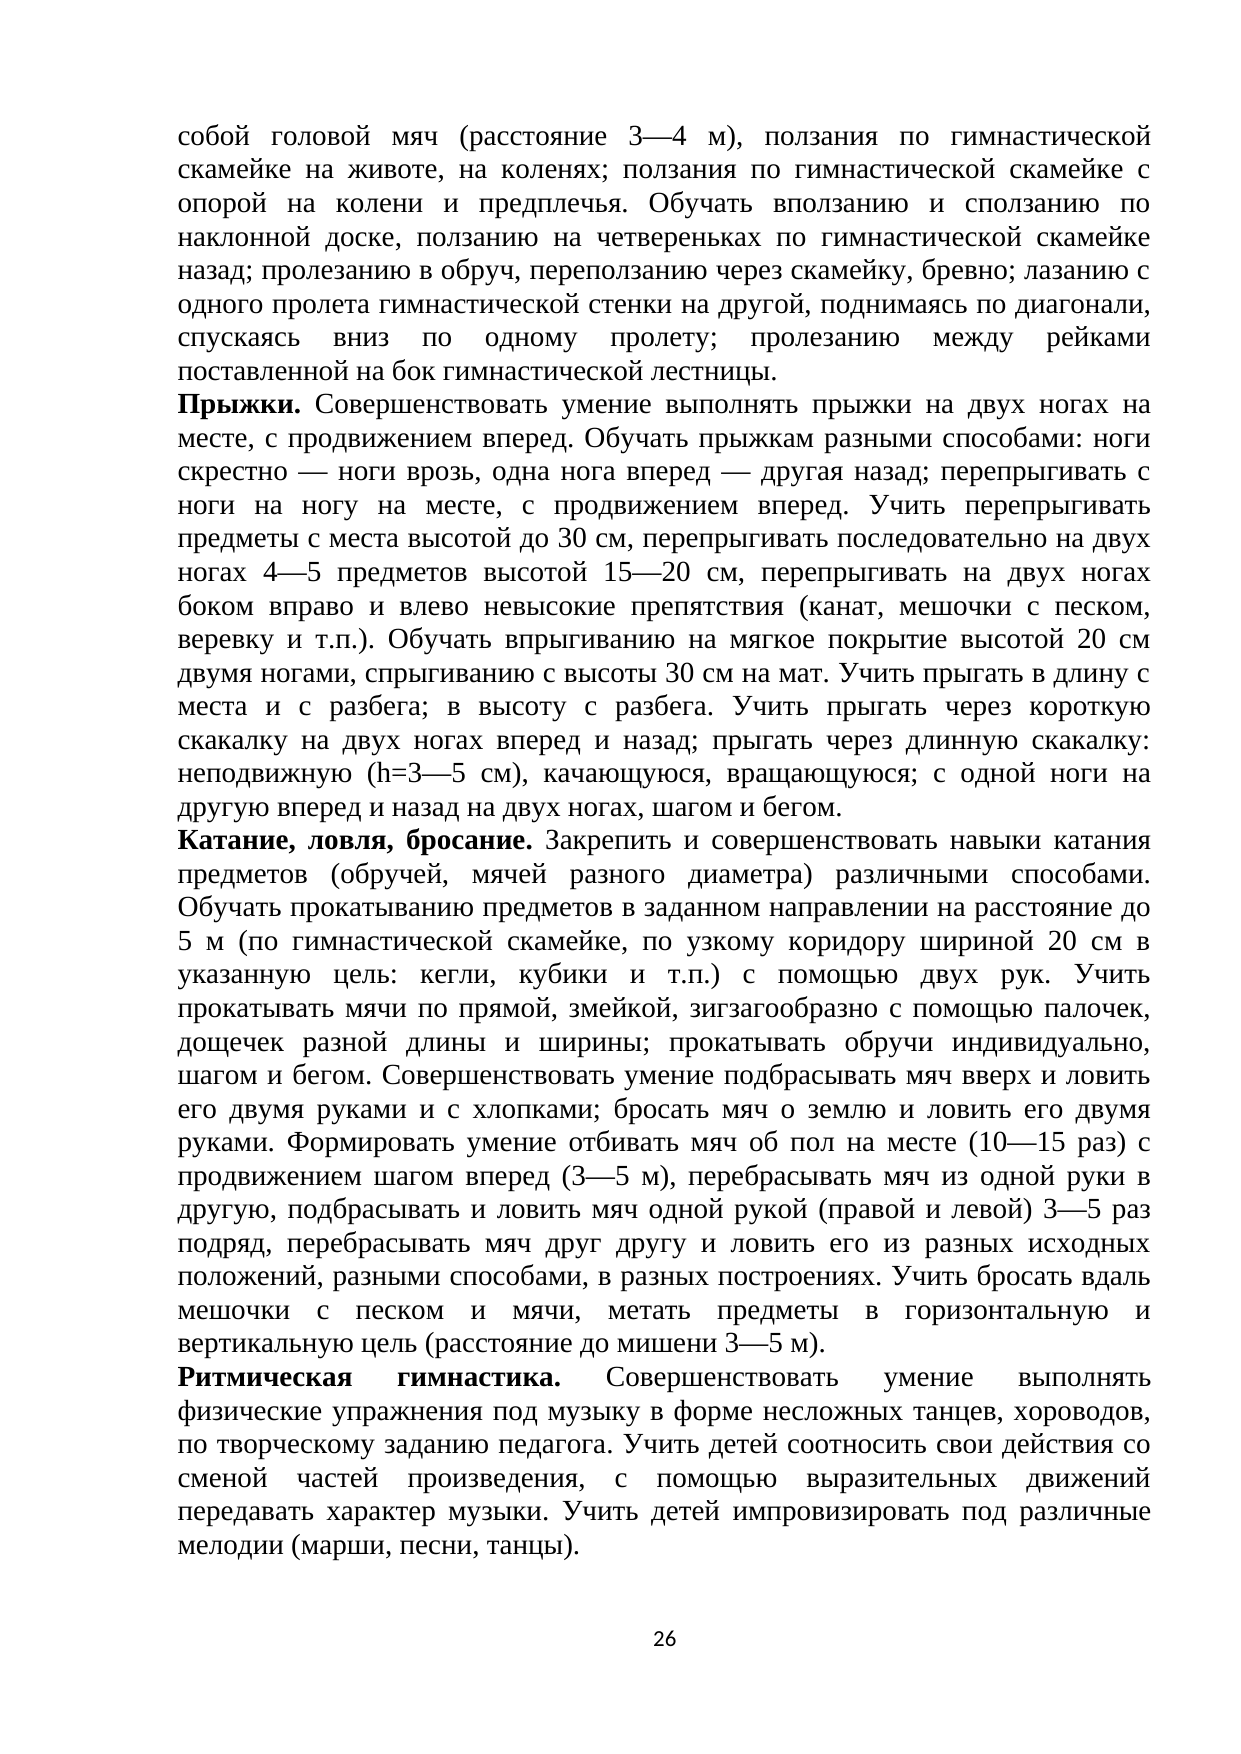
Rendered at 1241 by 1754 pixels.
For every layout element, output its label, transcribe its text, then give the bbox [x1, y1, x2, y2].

text Катание, ловля, бросание. Закрепить и совершенствовать навыки катания предметов (обручей, мячей разного диаметра) различными способами. Обучать прокатыванию предметов в заданном направлении на расстояние до 5 м (по гимнастической скамейке, по узкому коридору шириной 20 см в указанную цель: кегли, кубики и т.п.) с помощью двух рук. Учить прокатывать мячи по прямой, змейкой, зигзагообразно с помощью палочек, дощечек разной длины и ширины; прокатывать обручи индивидуально, шагом и бегом. Совершенствовать умение подбрасывать мяч вверх и ловить его двумя руками и с хлопками; бросать мяч о землю и ловить его двумя руками. Формировать умение отбивать мяч об пол на месте (10—15 раз) с продвижением шагом вперед (3—5 м), перебрасывать мяч из одной руки в другую, подбрасывать и ловить мяч одной рукой (правой и левой) 3—5 раз подряд, перебрасывать мяч друг другу и ловить его из разных исходных положений, разными способами, в разных построениях. Учить бросать вдаль мешочки с песком и мячи, метать предметы в горизонтальную и вертикальную цель (расстояние до мишени 3—5 м). [177, 822, 1152, 1359]
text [177, 118, 1152, 386]
text Ритмическая гимнастика. Совершенствовать умение выполнять физические упражнения под музыку в форме несложных танцев, хороводов, по творческому заданию педагога. Учить детей соотносить свои действия со сменой частей произведения, с помощью выразительных движений передавать характер музыки. Учить детей импровизировать под различные мелодии (марши, песни, танцы). [177, 1359, 1152, 1560]
text Прыжки. Совершенствовать умение выполнять прыжки на двух ногах на месте, с продвижением вперед. Обучать прыжкам разными способами: ноги скрестно — ноги врозь, одна нога вперед — другая назад; перепрыгивать с ноги на ногу на месте, с продвижением вперед. Учить перепрыгивать предметы с места высотой до 30 см, перепрыгивать последовательно на двух ногах 4—5 предметов высотой 15—20 см, перепрыгивать на двух ногах боком вправо и влево невысокие препятствия (канат, мешочки с песком, веревку и т.п.). Обучать впрыгиванию на мягкое покрытие высотой 20 см двумя ногами, спрыгиванию с высоты 30 см на мат. Учить прыгать в длину с места и с разбега; в высоту с разбега. Учить прыгать через короткую скакалку на двух ногах вперед и назад; прыгать через длинную скакалку: неподвижную (h=3—5 см), качающуюся, вращающуюся; с одной ноги на другую вперед и назад на двух ногах, шагом и бегом. [177, 386, 1152, 822]
